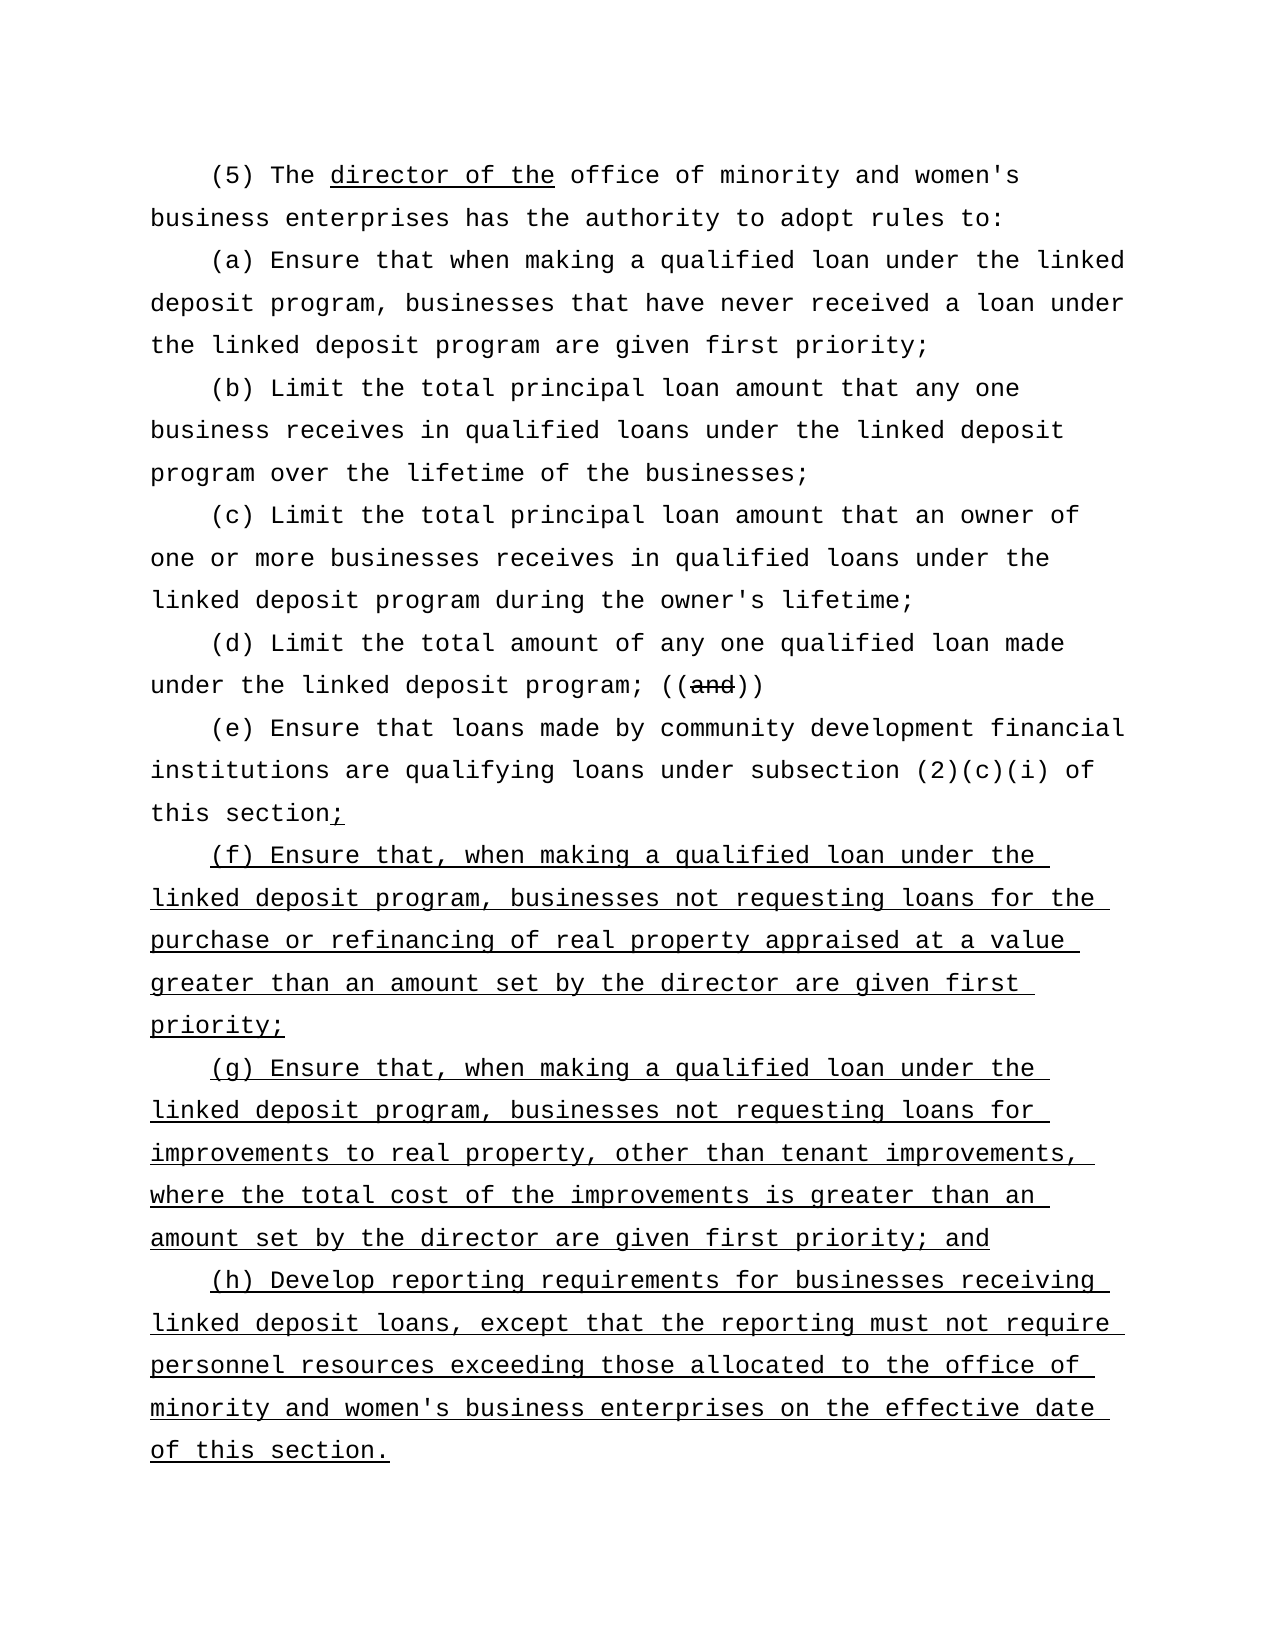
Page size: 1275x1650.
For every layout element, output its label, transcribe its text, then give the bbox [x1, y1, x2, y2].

text (h) Develop reporting requirements for businesses receiving linked deposit loans, except that the reporting must not require personnel resources exceeding those allocated to the office of minority and women's business enterprises on the effective date of this section. [150, 1335, 1125, 1467]
text (a) Ensure that when making a qualified loan under the linked deposit program, businesses that have never received a loan under the linked deposit program are given first priority; [150, 235, 1125, 362]
text (g) Ensure that, when making a qualified loan under the linked deposit program, businesses not requesting loans for improvements to real property, other than tenant improvements, where the total cost of the improvements is greater than an amount set by the director are given first priority; and [150, 1042, 1125, 1255]
text (f) Ensure that, when making a qualified loan under the linked deposit program, businesses not requesting loans for the purchase or refinancing of real property appraised at a value greater than an amount set by the director are given first priority; [150, 830, 1125, 1042]
text (c) Limit the total principal loan amount that an owner of one or more businesses receives in qualified loans under the linked deposit program during the owner's lifetime; [150, 490, 1125, 617]
text (5) The director of the office of minority and women's business enterprises has the authority to adopt rules to: [150, 150, 1125, 235]
text (b) Limit the total principal loan amount that any one business receives in qualified loans under the linked deposit program over the lifetime of the businesses; [150, 362, 1125, 490]
text (e) Ensure that loans made by community development financial institutions are qualifying loans under subsection (2)(c)(i) of this section; [150, 702, 1125, 830]
text (h) Develop reporting requirements for businesses receiving linked deposit loans, except that the reporting must not require personnel resources exceeding those allocated to the office of minority and women's business enterprises on the effective date of this section. [150, 1255, 1125, 1334]
text (d) Limit the total amount of any one qualified loan made under the linked deposit program; ((and)) [150, 617, 1125, 702]
